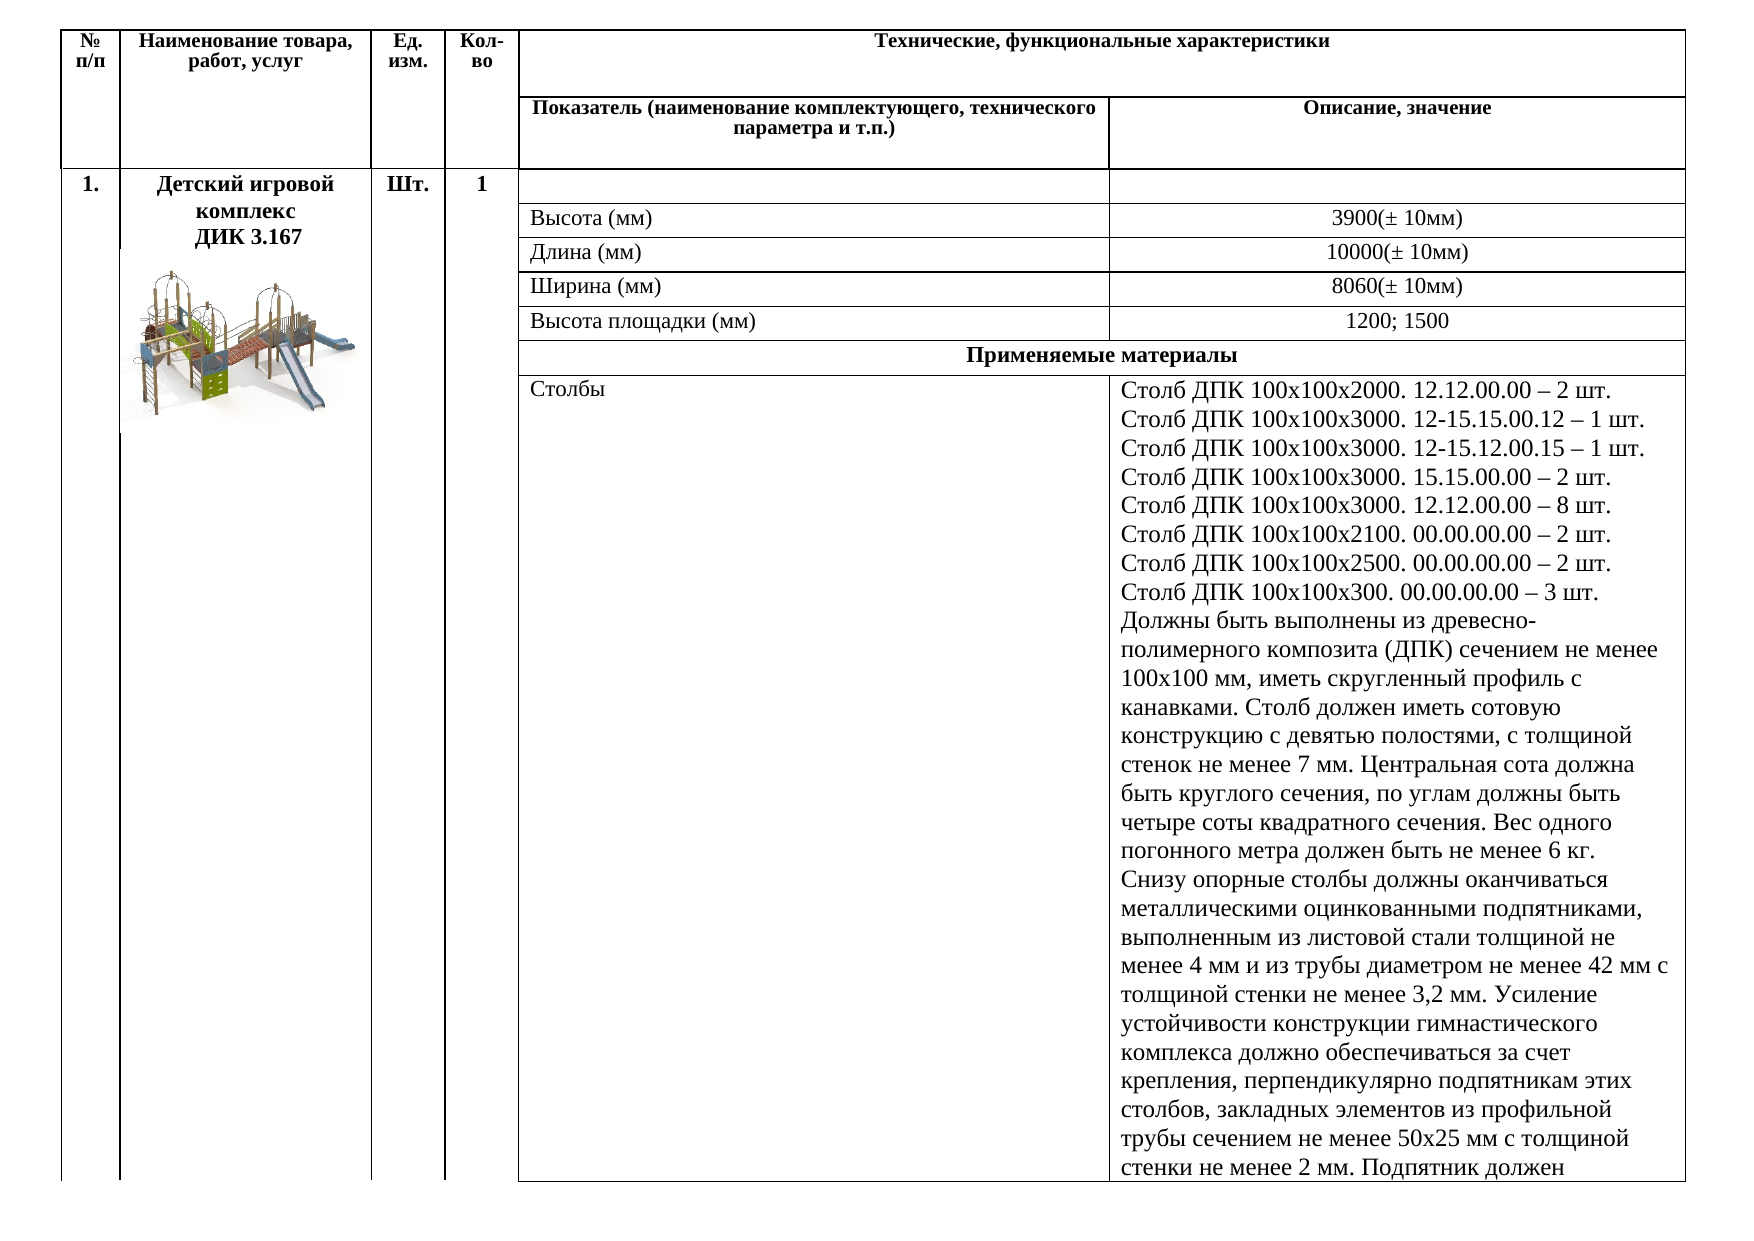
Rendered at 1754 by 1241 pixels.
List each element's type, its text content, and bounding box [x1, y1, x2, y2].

table_header Наименование товара, работ, услуг [121, 31, 370, 168]
table_cell [519, 170, 1109, 203]
table_cell Ширина (мм) [519, 273, 1109, 306]
table_cell Показатель (наименование комплектующего, технического параметра и т.п.) [520, 98, 1108, 168]
table_cell 1. [62, 169, 120, 1181]
table_cell [1110, 170, 1685, 203]
table_header Кол-во [446, 31, 518, 168]
picture [120, 249, 360, 433]
table_cell Детский игровой комплекс ДИК 3.167 [120, 169, 371, 1181]
table_header Ед. изм. [372, 31, 444, 168]
table_cell Шт. [371, 169, 445, 1181]
table_cell Высота площадки (мм) [519, 307, 1109, 340]
table_cell 8060(± 10мм) [1110, 273, 1685, 306]
table_cell 1 [445, 169, 518, 1181]
table_cell Описание, значение [1110, 98, 1685, 168]
table_cell Длина (мм) [519, 238, 1109, 271]
table_cell Высота (мм) [519, 204, 1109, 237]
table_cell 3900(± 10мм) [1110, 204, 1685, 237]
table_cell Применяемые материалы [519, 341, 1685, 374]
table_cell 1200; 1500 [1110, 307, 1685, 340]
table_cell Столбы [519, 376, 1109, 1181]
table_header № п/п [62, 31, 119, 168]
table_header Технические, функциональные характеристики [520, 31, 1685, 96]
table_cell 10000(± 10мм) [1110, 238, 1685, 271]
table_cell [1110, 376, 1685, 1181]
